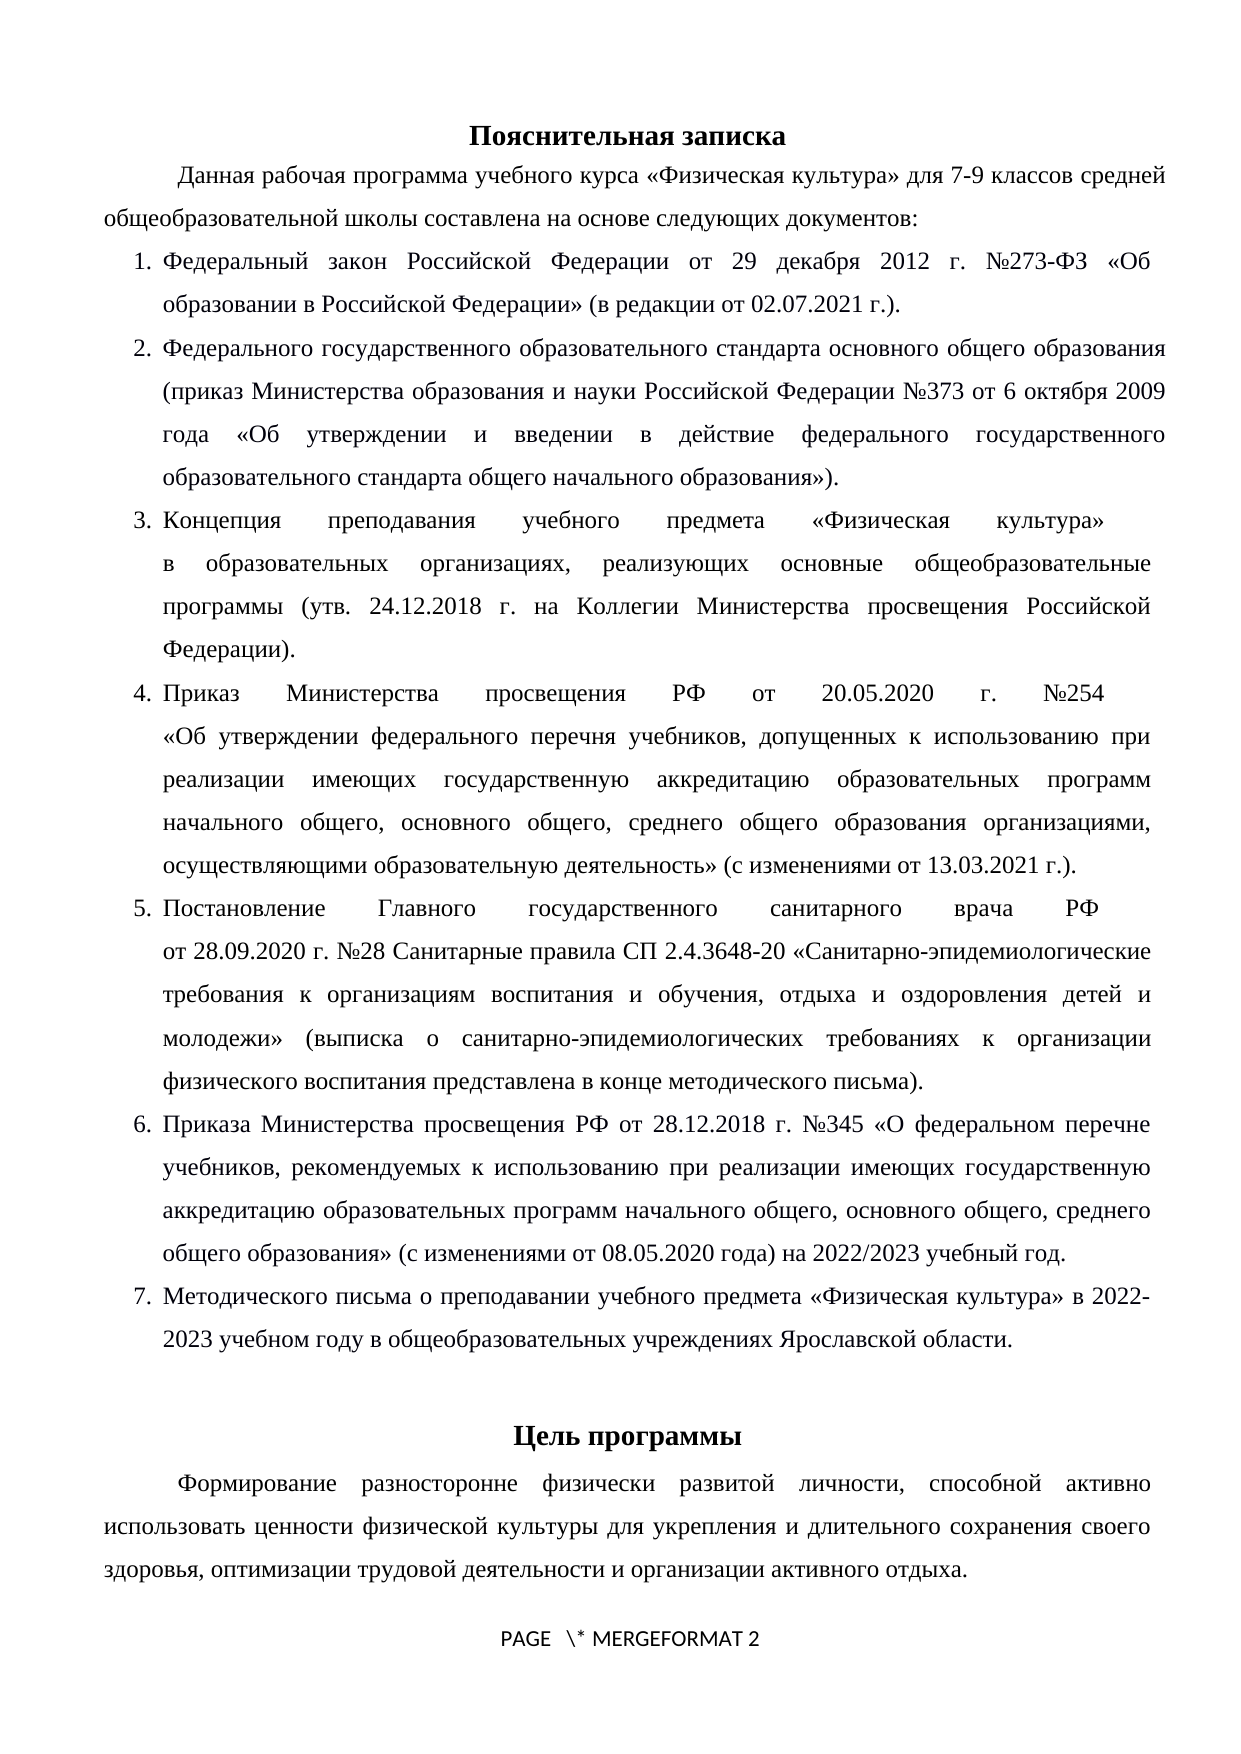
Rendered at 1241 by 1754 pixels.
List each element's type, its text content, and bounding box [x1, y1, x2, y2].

text Пояснительная записка [103, 118, 1152, 146]
list Приказ Министерства просвещения РФ от 20.05.2020 г. №254 «Об утверждении федерального перечня учебников, допущенных к использованию при реализации имеющих государственную аккредитацию образовательных программ начального общего, основного общего, среднего общего образования организациями, осуществляющими образовательную деятельность» (с изменениями от 13.03.2021 г.). [133, 678, 1152, 879]
list Федеральный закон Российской Федерации от 29 декабря 2012 г. №273-ФЗ «Об образовании в Российской Федерации» (в редакции от 02.07.2021 г.). [133, 246, 1152, 318]
list Концепция преподавания учебного предмета «Физическая культура» в образовательных организациях, реализующих основные общеобразовательные программы (утв. 24.12.2018 г. на Коллегии Министерства просвещения Российской Федерации). [133, 505, 1152, 663]
text Цель программы [103, 1418, 1152, 1451]
list Методического письма о преподавании учебного предмета «Физическая культура» в 2022-2023 учебном году в общеобразовательных учреждениях Ярославской области. [133, 1281, 1152, 1353]
text Формирование разносторонне физически развитой личности, способной активно использовать ценности физической культуры для укрепления и длительного сохранения своего здоровья, оптимизации трудовой деятельности и организации активного отдыха. [103, 1468, 1152, 1583]
text Данная рабочая программа учебного курса «Физическая культура» для 7-9 классов средней общеобразовательной школы составлена на основе следующих документов: [103, 160, 1166, 232]
list Приказа Министерства просвещения РФ от 28.12.2018 г. №345 «О федеральном перечне учебников, рекомендуемых к использованию при реализации имеющих государственную аккредитацию образовательных программ начального общего, основного общего, среднего общего образования» (с изменениями от 08.05.2020 года) на 2022/2023 учебный год. [133, 1109, 1152, 1267]
list Федерального государственного образовательного стандарта основного общего образования (приказ Министерства образования и науки Российской Федерации №373 от 6 октября 2009 года «Об утверждении и введении в действие федерального государственного образовательного стандарта общего начального образования»). [133, 333, 1166, 491]
list Постановление Главного государственного санитарного врача РФ от 28.09.2020 г. №28 Санитарные правила СП 2.4.3648-20 «Санитарно-эпидемиологические требования к организациям воспитания и обучения, отдыха и оздоровления детей и молодежи» (выписка о санитарно-эпидемиологических требованиях к организации физического воспитания представлена в конце методического письма). [133, 893, 1152, 1094]
